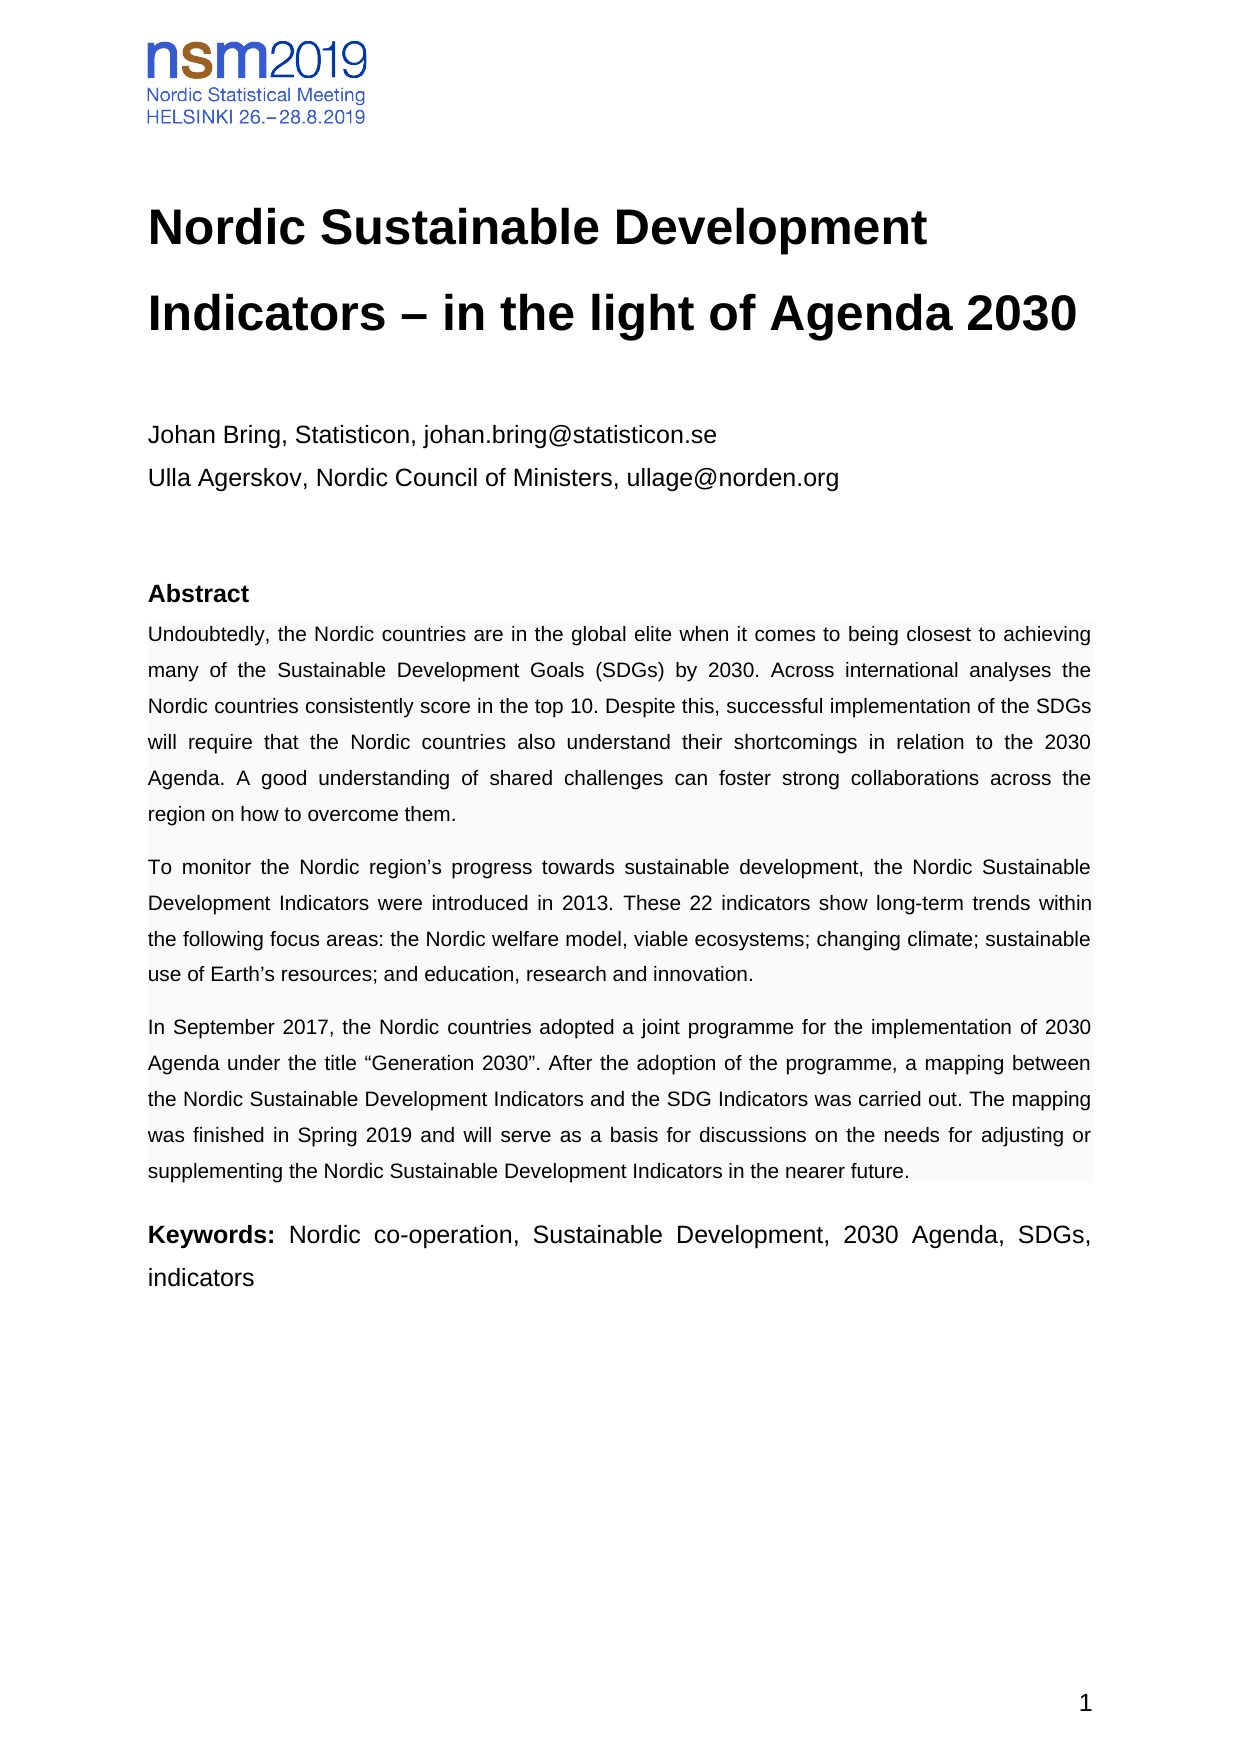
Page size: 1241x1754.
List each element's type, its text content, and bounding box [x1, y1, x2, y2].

text In September 2017, the Nordic countries adopted a joint programme for the implementation of 2030 Agenda under the title “Generation 2030”. After the adoption of the programme, a mapping between the Nordic Sustainable Development Indicators and the SDG Indicators was carried out. The mapping was finished in Spring 2019 and will serve as a basis for discussions on the needs for adjusting or supplementing the Nordic Sustainable Development Indicators in the nearer future. [148, 1015, 1093, 1183]
text Ulla Agerskov, Nordic Council of Ministers, ullage@norden.org [148, 463, 1093, 492]
text Undoubtedly, the Nordic countries are in the global elite when it comes to being closest to achieving many of the Sustainable Development Goals (SDGs) by 2030. Across international analyses the Nordic countries consistently score in the top 10. Despite this, successful implementation of the SDGs will require that the Nordic countries also understand their shortcomings in relation to the 2030 Agenda. A good understanding of shared challenges can foster strong collaborations across the region on how to overcome them. [148, 622, 1093, 826]
picture [147, 41, 367, 124]
text Keywords: Nordic co-operation, Sustainable Development, 2030 Agenda, SDGs, indicators [148, 1219, 1093, 1291]
text Johan Bring, Statisticon, johan.bring@statisticon.se [148, 420, 1093, 449]
text Nordic Sustainable Development Indicators – in the light of Agenda 2030 [148, 198, 1093, 341]
text To monitor the Nordic region’s progress towards sustainable development, the Nordic Sustainable Development Indicators were introduced in 2013. These 22 indicators show long-term trends within the following focus areas: the Nordic welfare model, viable ecosystems; changing climate; sustainable use of Earth’s resources; and education, research and innovation. [148, 854, 1093, 986]
text Abstract [148, 579, 1093, 608]
